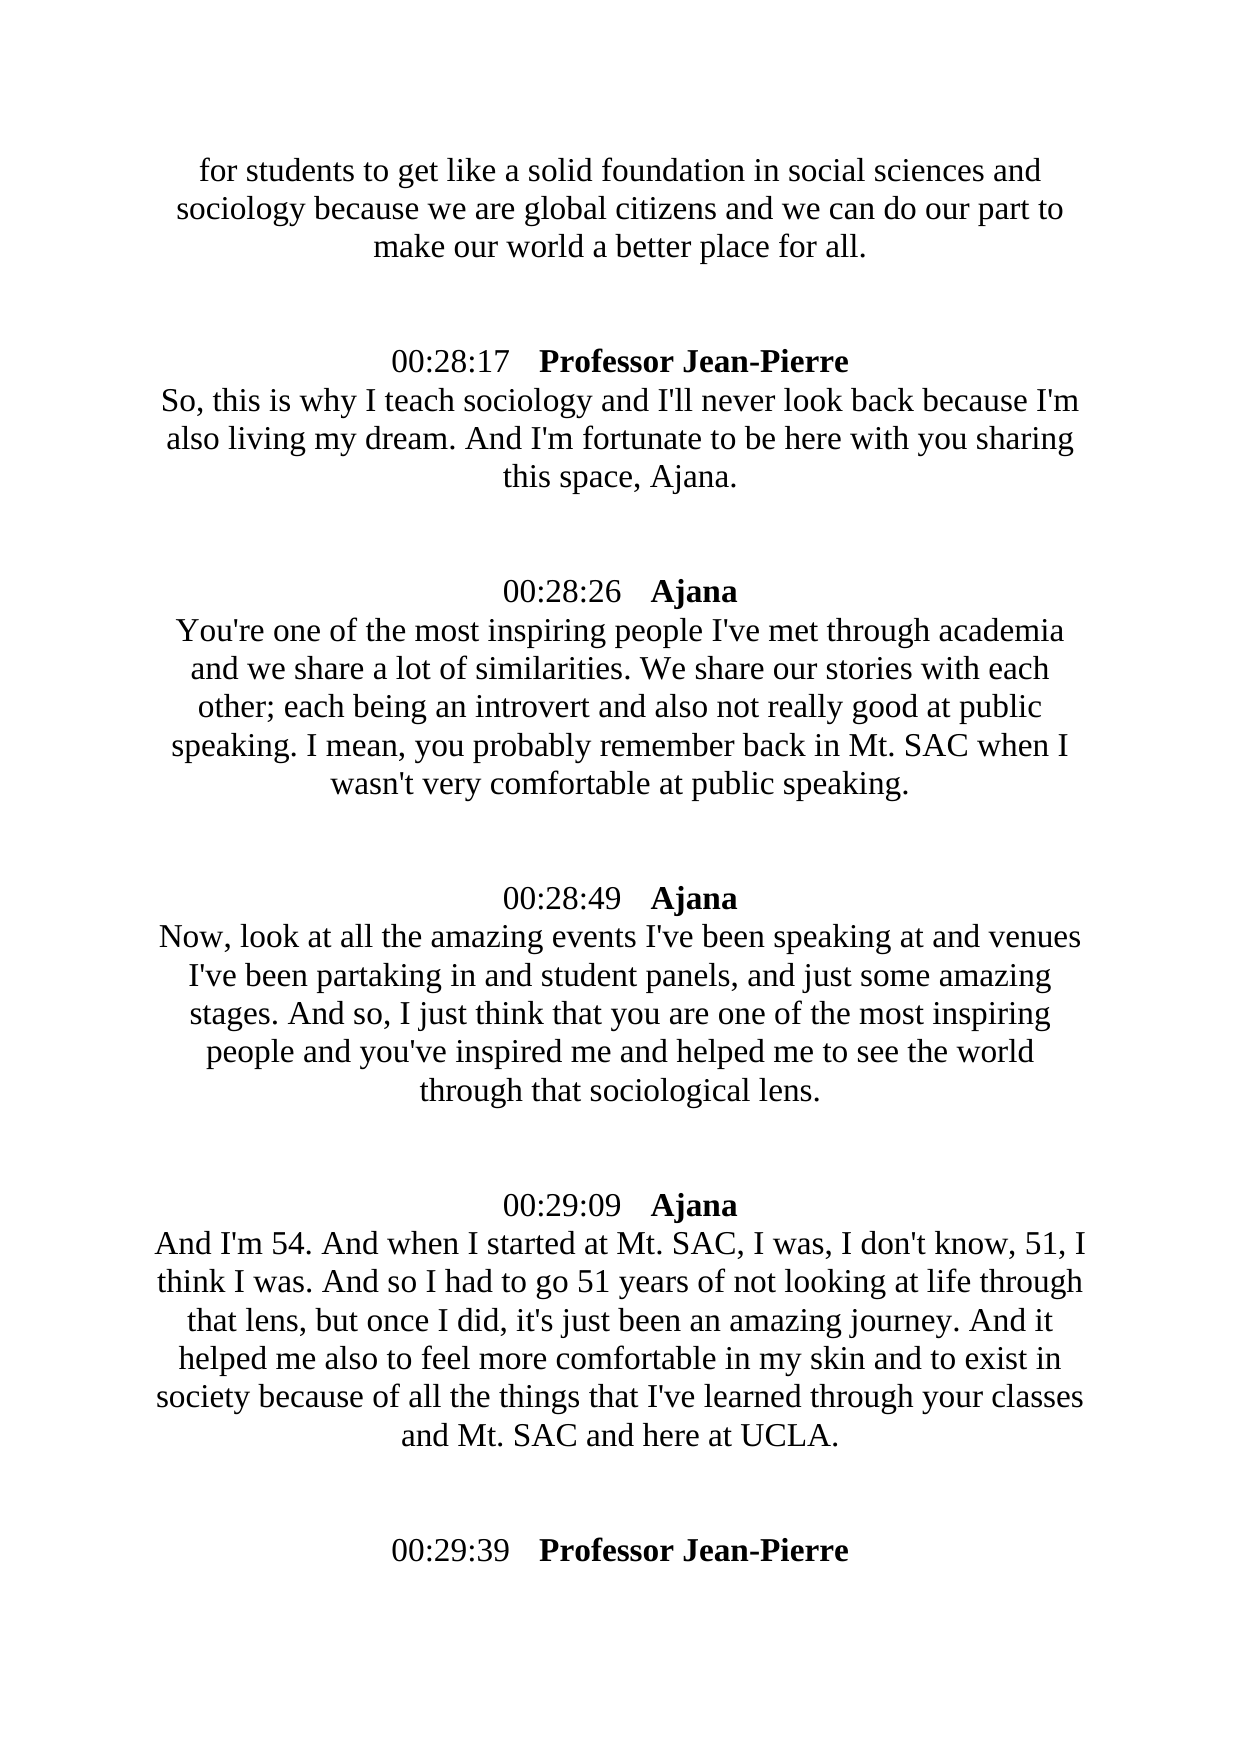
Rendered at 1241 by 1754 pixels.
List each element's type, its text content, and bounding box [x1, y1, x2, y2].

subtitle 00:28:49 Ajana [150, 878, 1090, 917]
subtitle Now, look at all the amazing events I've been speaking at and venues I've been partaking in and student panels, and just some amazing stages. And so, I just think that you are one of the most inspiring people and you've inspired me and helped me to see the world through that sociological lens. [150, 917, 1090, 1147]
subtitle 00:29:09 Ajana [150, 1185, 1090, 1223]
subtitle 00:28:26 Ajana [150, 572, 1090, 610]
subtitle 00:28:17 Professor Jean-Pierre [150, 342, 1090, 380]
subtitle So, this is why I teach sociology and I'll never look back because I'm also living my dream. And I'm fortunate to be here with you sharing this space, Ajana. [150, 380, 1090, 533]
subtitle You're one of the most inspiring people I've met through academia and we share a lot of similarities. We share our stories with each other; each being an introvert and also not really good at public speaking. I mean, you probably remember back in Mt. SAC when I wasn't very comfortable at public speaking. [150, 610, 1090, 840]
subtitle And I'm 54. And when I started at Mt. SAC, I was, I don't know, 51, I think I was. And so I had to go 51 years of not looking at life through that lens, but once I did, it's just been an amazing journey. And it helped me also to feel more comfortable in my skin and to exist in society because of all the things that I've learned through your classes and Mt. SAC and here at UCLA. [150, 1223, 1090, 1492]
subtitle 00:29:39 Professor Jean-Pierre [150, 1530, 1090, 1568]
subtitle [150, 150, 1090, 303]
